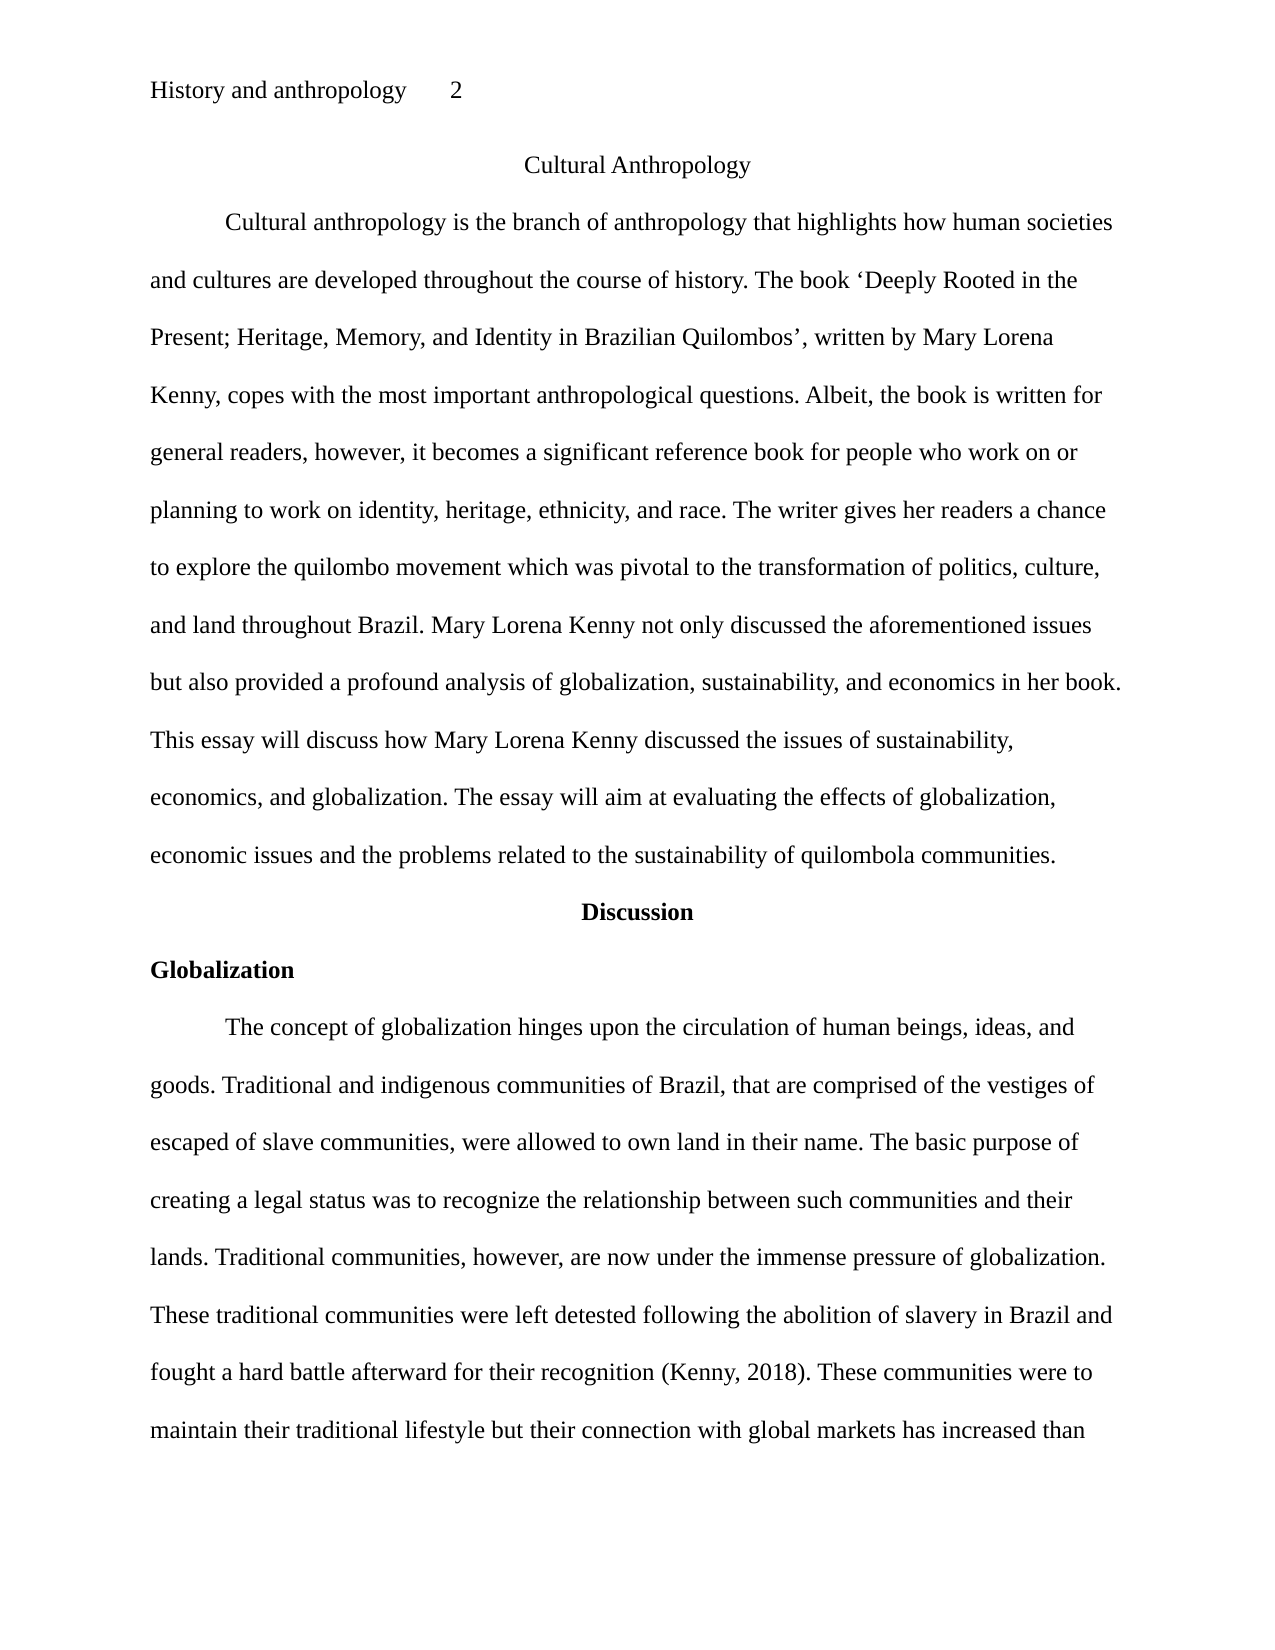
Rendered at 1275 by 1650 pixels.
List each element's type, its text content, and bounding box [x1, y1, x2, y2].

subtitle Globalization [150, 955, 1125, 984]
subtitle Discussion [150, 897, 1125, 926]
title Cultural anthropology is the branch of anthropology that highlights how human societies and cultures are developed throughout the course of history. The book ‘Deeply Rooted in the Present; Heritage, Memory, and Identity in Brazilian Quilombos’, written by Mary Lorena Kenny, copes with the most important anthropological questions. Albeit, the book is written for general readers, however, it becomes a significant reference book for people who work on or planning to work on identity, heritage, ethnicity, and race. The writer gives her readers a chance to explore the quilombo movement which was pivotal to the transformation of politics, culture, and land throughout Brazil. Mary Lorena Kenny not only discussed the aforementioned issues but also provided a profound analysis of globalization, sustainability, and economics in her book. This essay will discuss how Mary Lorena Kenny discussed the issues of sustainability, economics, and globalization. The essay will aim at evaluating the effects of globalization, economic issues and the problems related to the sustainability of quilombola communities. [150, 207, 1125, 869]
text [150, 1012, 1125, 1444]
